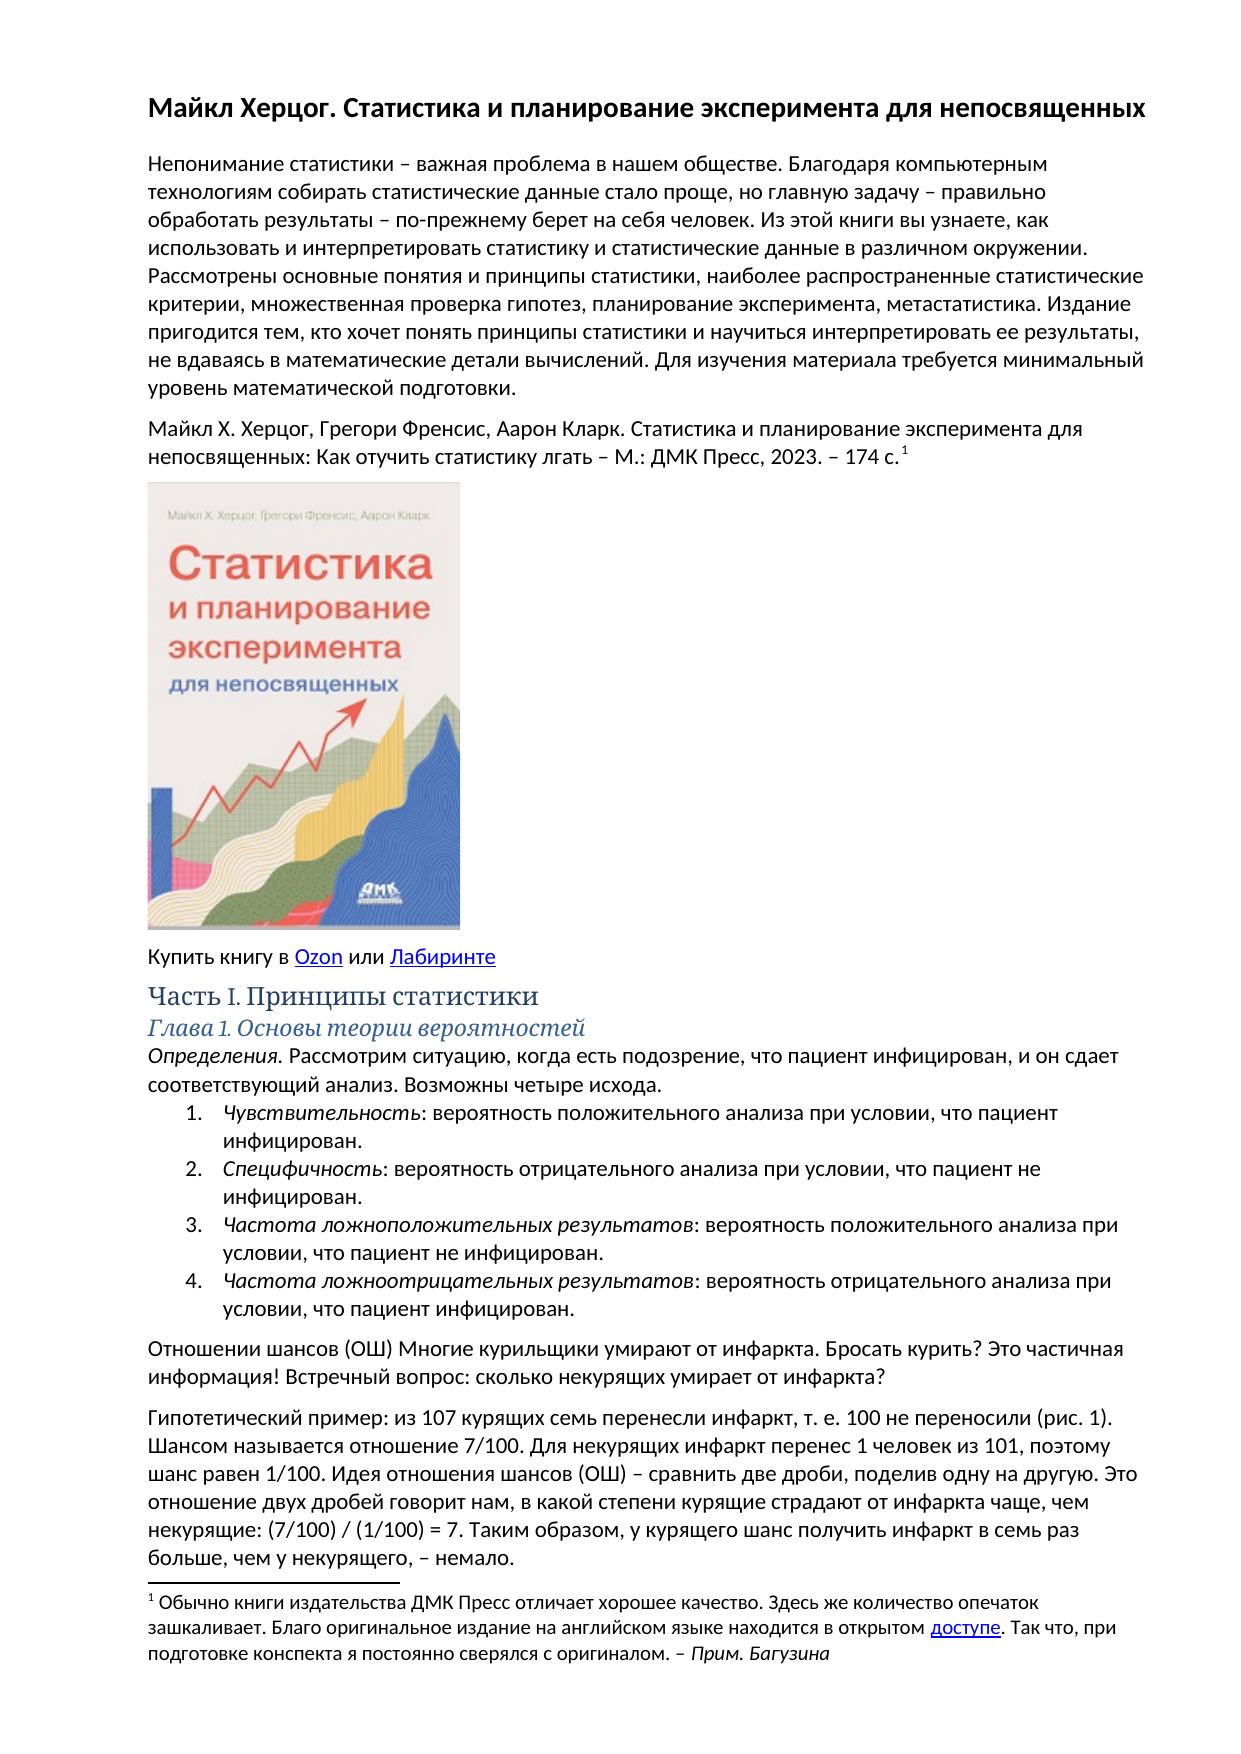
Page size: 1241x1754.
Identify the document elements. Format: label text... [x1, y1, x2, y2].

text Определения. Рассмотрим ситуацию, когда есть подозрение, что пациент инфицирован, и он сдает соответствующий анализ. Возможны четыре исхода. [148, 1042, 1152, 1098]
list Частота ложноположительных результатов: вероятность положительного анализа при условии, что пациент не инфицирован. [185, 1210, 1152, 1266]
text Отношении шансов (ОШ) Многие курильщики умирают от инфаркта. Бросать курить? Это частичная информация! Встречный вопрос: сколько некурящих умирает от инфаркта? [148, 1334, 1152, 1390]
subtitle Часть I. Принципы статистики [148, 982, 1152, 1011]
text Гипотетический пример: из 107 курящих семь перенесли инфаркт, т. е. 100 не переносили (рис. 1). Шансом называется отношение 7/100. Для некурящих инфаркт перенес 1 человек из 101, поэтому шанс равен 1/100. Идея отношения шансов (ОШ) – сравнить две дроби, поделив одну на другую. Это отношение двух дробей говорит нам, в какой степени курящие страдают от инфаркта чаще, чем некурящие: (7/100) / (1/100) = 7. Таким образом, у курящего шанс получить инфаркт в семь раз больше, чем у некурящего, – немало. [148, 1403, 1152, 1571]
list Чувствительность: вероятность положительного анализа при условии, что пациент инфицирован. [185, 1098, 1152, 1154]
text Майкл X. Херцог, Грегори Френсис, Аарон Кларк. Статистика и планирование эксперимента для непосвященных: Как отучить статистику лгать – М.: ДМК Пресс, 2023. – 174 с. [148, 414, 1152, 470]
text Купить книгу в Ozon или Лабиринте [148, 942, 1152, 970]
picture [147, 482, 461, 930]
text Непонимание статистики – важная проблема в нашем обществе. Благодаря компьютерным технологиям собирать статистические данные стало проще, но главную задачу – правильно обработать результаты – по-прежнему берет на себя человек. Из этой книги вы узнаете, как использовать и интерпретировать статистику и статистические данные в различном окружении. Рассмотрены основные понятия и принципы статистики, наиболее распространенные статистические критерии, множественная проверка гипотез, планирование эксперимента, метастатистика. Издание пригодится тем, кто хочет понять принципы статистики и научиться интерпретировать ее результаты, не вдаваясь в математические детали вычислений. Для изучения материала требуется минимальный уровень математической подготовки. [148, 149, 1152, 401]
list Частота ложноотрицательных результатов: вероятность отрицательного анализа при условии, что пациент инфицирован. [185, 1266, 1152, 1322]
list Специфичность: вероятность отрицательного анализа при условии, что пациент не инфицирован. [185, 1154, 1152, 1210]
text Майкл Херцог. Статистика и планирование эксперимента для непосвященных [148, 89, 1152, 124]
subtitle Глава 1. Основы теории вероятностей [148, 1015, 1152, 1042]
